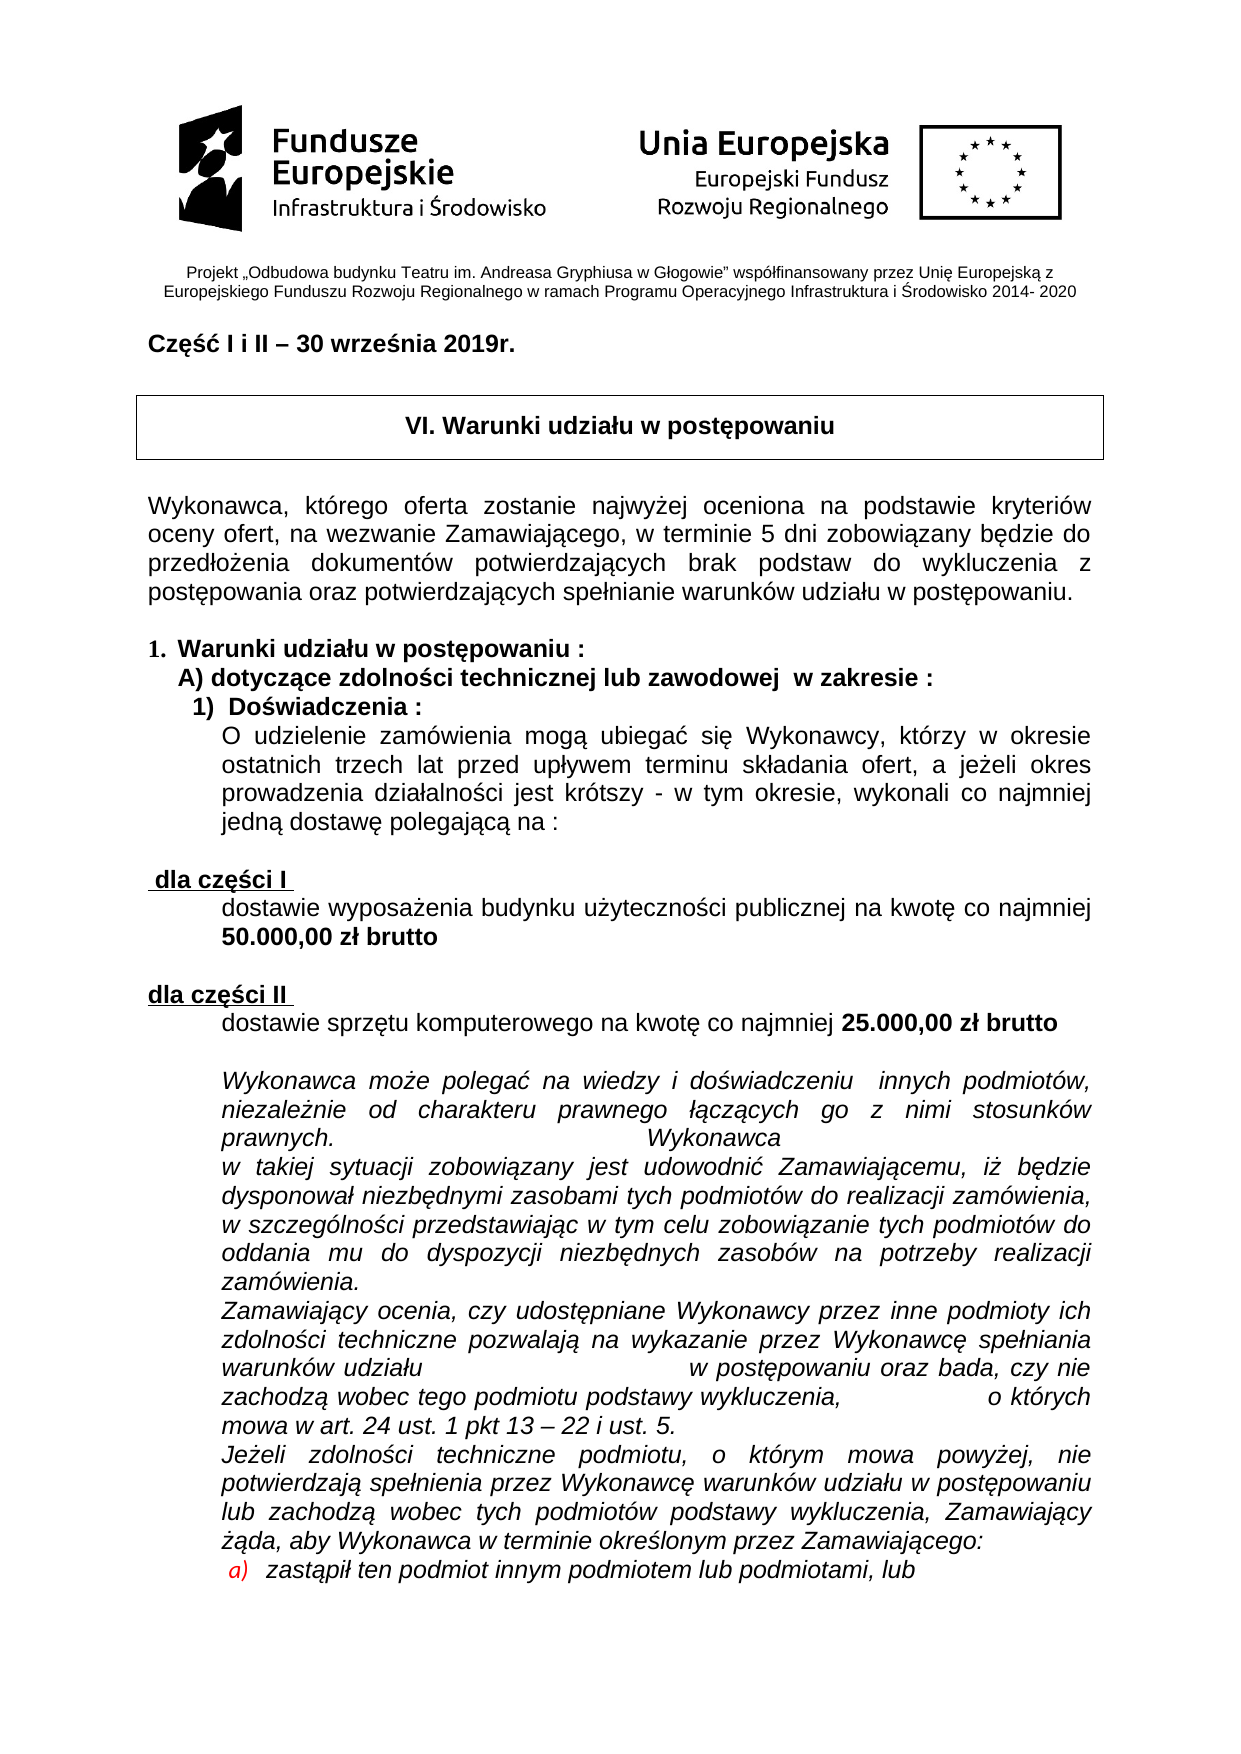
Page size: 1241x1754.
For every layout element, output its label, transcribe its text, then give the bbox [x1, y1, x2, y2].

text dostawie sprzętu komputerowego na kwotę co najmniej 25.000,00 zł brutto [221, 1008, 1093, 1037]
list zastąpił ten podmiot innym podmiotem lub podmiotami, lub [228, 1554, 1093, 1585]
text 1) Doświadczenia : [148, 692, 1093, 721]
text dostawie wyposażenia budynku użyteczności publicznej na kwotę co najmniej 50.000,00 zł brutto [221, 893, 1093, 951]
text dla części II [148, 979, 1093, 1008]
text Wykonawca, którego oferta zostanie najwyżej oceniona na podstawie kryteriów oceny ofert, na wezwanie Zamawiającego, w terminie 5 dni zobowiązany będzie do przedłożenia dokumentów potwierdzających brak podstaw do wykluczenia z postępowania oraz potwierdzających spełnianie warunków udziału w postępowaniu. [148, 491, 1093, 606]
table_header VI. Warunki udziału w postępowaniu [137, 396, 1103, 459]
picture [147, 73, 1093, 263]
list Warunki udziału w postępowaniu : [148, 634, 1093, 663]
text Część I i II – 30 września 2019r. [148, 329, 1093, 358]
text Zamawiający ocenia, czy udostępniane Wykonawcy przez inne podmioty ich zdolności techniczne pozwalają na wykazanie przez Wykonawcę spełniania warunków udziału w postępowaniu oraz bada, czy nie zachodzą wobec tego podmiotu podstawy wykluczenia, o których mowa w art. 24 ust. 1 pkt 13 – 22 i ust. 5. [221, 1296, 1093, 1439]
text A) dotyczące zdolności technicznej lub zawodowej w zakresie : [177, 663, 1093, 692]
text O udzielenie zamówienia mogą ubiegać się Wykonawcy, którzy w okresie ostatnich trzech lat przed upływem terminu składania ofert, a jeżeli okres prowadzenia działalności jest krótszy - w tym okresie, wykonali co najmniej jedną dostawę polegającą na : [221, 721, 1093, 836]
text Wykonawca może polegać na wiedzy i doświadczeniu innych podmiotów, niezależnie od charakteru prawnego łączących go z nimi stosunków prawnych. Wykonawca w takiej sytuacji zobowiązany jest udowodnić Zamawiającemu, iż będzie dysponował niezbędnymi zasobami tych podmiotów do realizacji zamówienia, w szczególności przedstawiając w tym celu zobowiązanie tych podmiotów do oddania mu do dyspozycji niezbędnych zasobów na potrzeby realizacji zamówienia. [221, 1066, 1093, 1296]
text dla części I [148, 864, 1093, 893]
text Jeżeli zdolności techniczne podmiotu, o którym mowa powyżej, nie potwierdzają spełnienia przez Wykonawcę warunków udziału w postępowaniu lub zachodzą wobec tych podmiotów podstawy wykluczenia, Zamawiający żąda, aby Wykonawca w terminie określonym przez Zamawiającego: [221, 1439, 1093, 1554]
